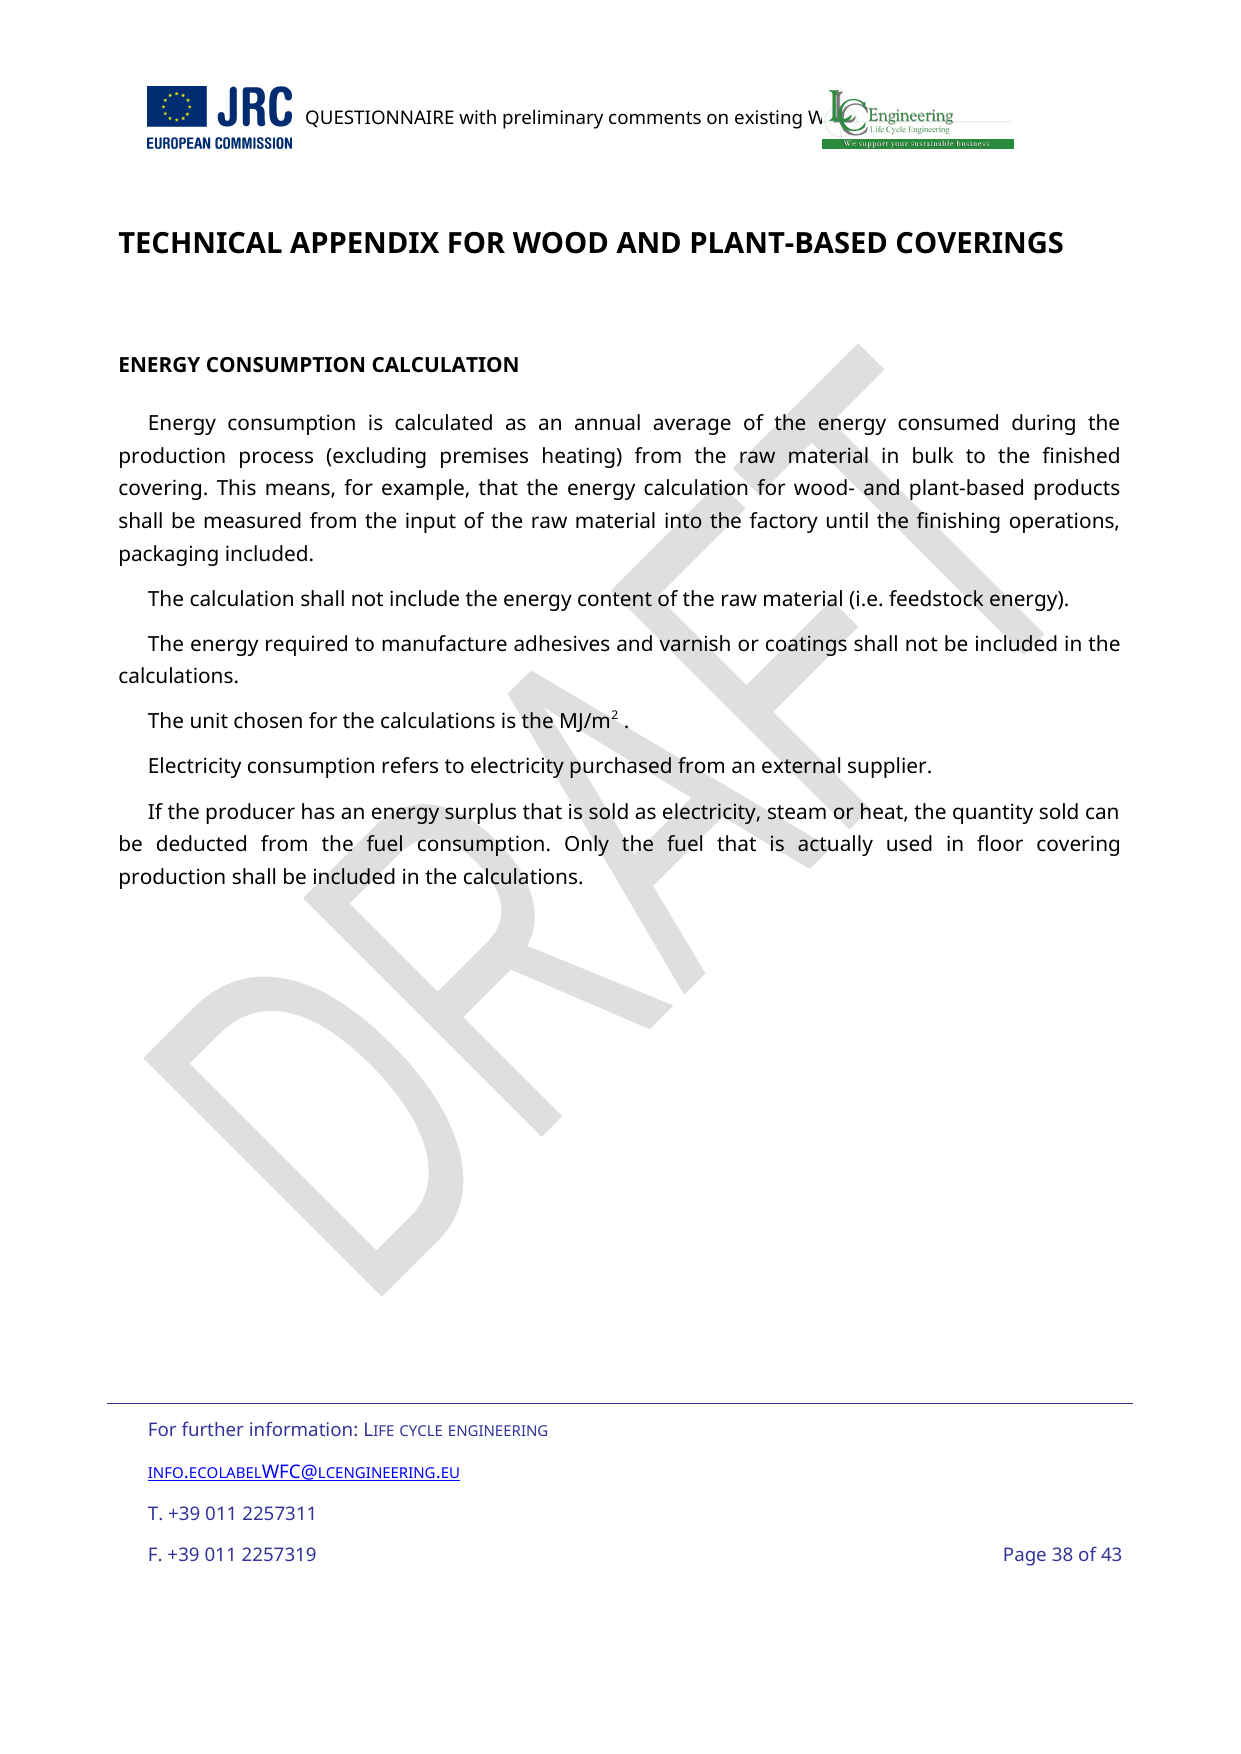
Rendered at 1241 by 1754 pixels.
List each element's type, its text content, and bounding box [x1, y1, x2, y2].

subtitle TECHNICAL APPENDIX for wood and plant-based coverings [118, 222, 1122, 262]
text Energy consumption is calculated as an annual average of the energy consumed during the production process (excluding premises heating) from the raw material in bulk to the finished covering. This means, for example, that the energy calculation for wood- and plant-based products shall be measured from the input of the raw material into the factory until the finishing operations, packaging included. [118, 408, 1122, 567]
text Electricity consumption refers to electricity purchased from an external supplier. [118, 752, 1122, 780]
picture [822, 88, 1014, 149]
text The energy required to manufacture adhesives and varnish or coatings shall not be included in the calculations. [118, 629, 1122, 690]
text The calculation shall not include the energy content of the raw material (i.e. feedstock energy). [118, 584, 1122, 612]
text If the producer has an energy surplus that is sold as electricity, steam or heat, the quantity sold can be deducted from the fuel consumption. Only the fuel that is actually used in floor covering production shall be included in the calculations. [118, 797, 1122, 890]
subtitle ENERGY CONSUMPTION CALCULATION [118, 351, 1122, 379]
picture [147, 86, 292, 149]
text The unit chosen for the calculations is the MJ/m2 . [118, 707, 1122, 735]
